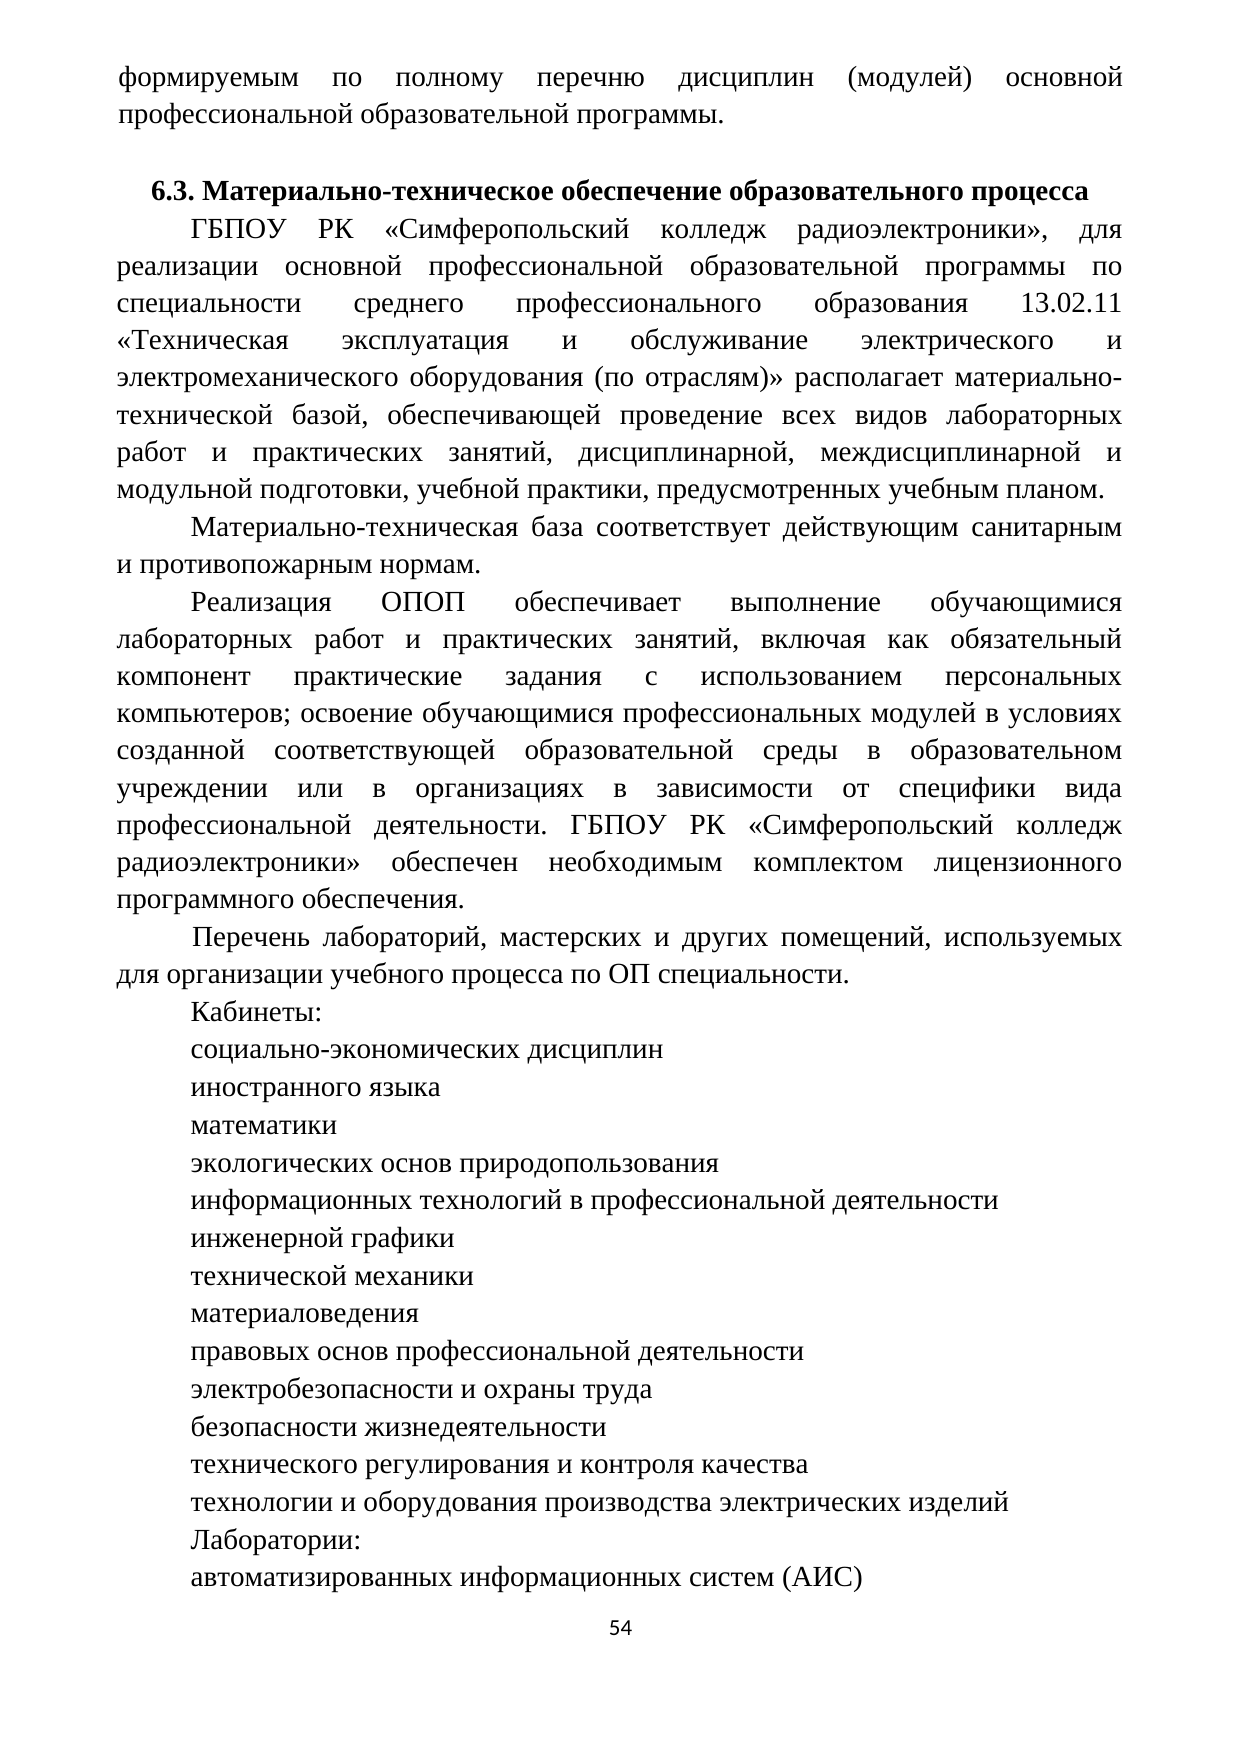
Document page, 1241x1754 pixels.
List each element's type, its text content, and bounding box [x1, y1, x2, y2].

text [118, 59, 1123, 130]
text математики [116, 1107, 1123, 1141]
text Материально-техническая база соответствует действующим санитарным и противопожарным нормам. [116, 509, 1123, 579]
text автоматизированных информационных систем (АИС) [116, 1559, 1123, 1593]
text технологии и оборудования производства электрических изделий [116, 1484, 1123, 1518]
text правовых основ профессиональной деятельности [116, 1333, 1123, 1367]
text электробезопасности и охраны труда [116, 1371, 1123, 1404]
text Реализация ОПОП обеспечивает выполнение обучающимися лабораторных работ и практических занятий, включая как обязательный компонент практические задания с использованием персональных компьютеров; освоение обучающимися профессиональных модулей в условиях созданной соответствующей образовательной среды в образовательном учреждении или в организациях в зависимости от специфики вида профессиональной деятельности. ГБПОУ РК «Симферопольский колледж радиоэлектроники» обеспечен необходимым комплектом лицензионного программного обеспечения. [116, 584, 1123, 915]
text Кабинеты: [116, 994, 1123, 1027]
text безопасности жизнедеятельности [116, 1409, 1123, 1442]
text социально-экономических дисциплин [116, 1032, 1123, 1065]
text информационных технологий в профессиональной деятельности [116, 1182, 1123, 1216]
text 6.3. Материально-техническое обеспечение образовательного процесса [151, 173, 1123, 206]
text технической механики [116, 1258, 1123, 1291]
text Перечень лабораторий, мастерских и других помещений, используемых для организации учебного процесса по ОП специальности. [116, 919, 1123, 990]
text иностранного языка [116, 1069, 1123, 1103]
text Лаборатории: [116, 1522, 1123, 1555]
text материаловедения [116, 1296, 1123, 1329]
text экологических основ природопользования [116, 1145, 1123, 1178]
text ГБПОУ РК «Симферопольский колледж радиоэлектроники», для реализации основной профессиональной образовательной программы по специальности среднего профессионального образования 13.02.11 «Техническая эксплуатация и обслуживание электрического и электромеханического оборудования (по отраслям)» располагает материально-технической базой, обеспечивающей проведение всех видов лабораторных работ и практических занятий, дисциплинарной, междисциплинарной и модульной подготовки, учебной практики, предусмотренных учебным планом. [116, 211, 1123, 505]
text инженерной графики [116, 1220, 1123, 1254]
text технического регулирования и контроля качества [116, 1446, 1123, 1480]
